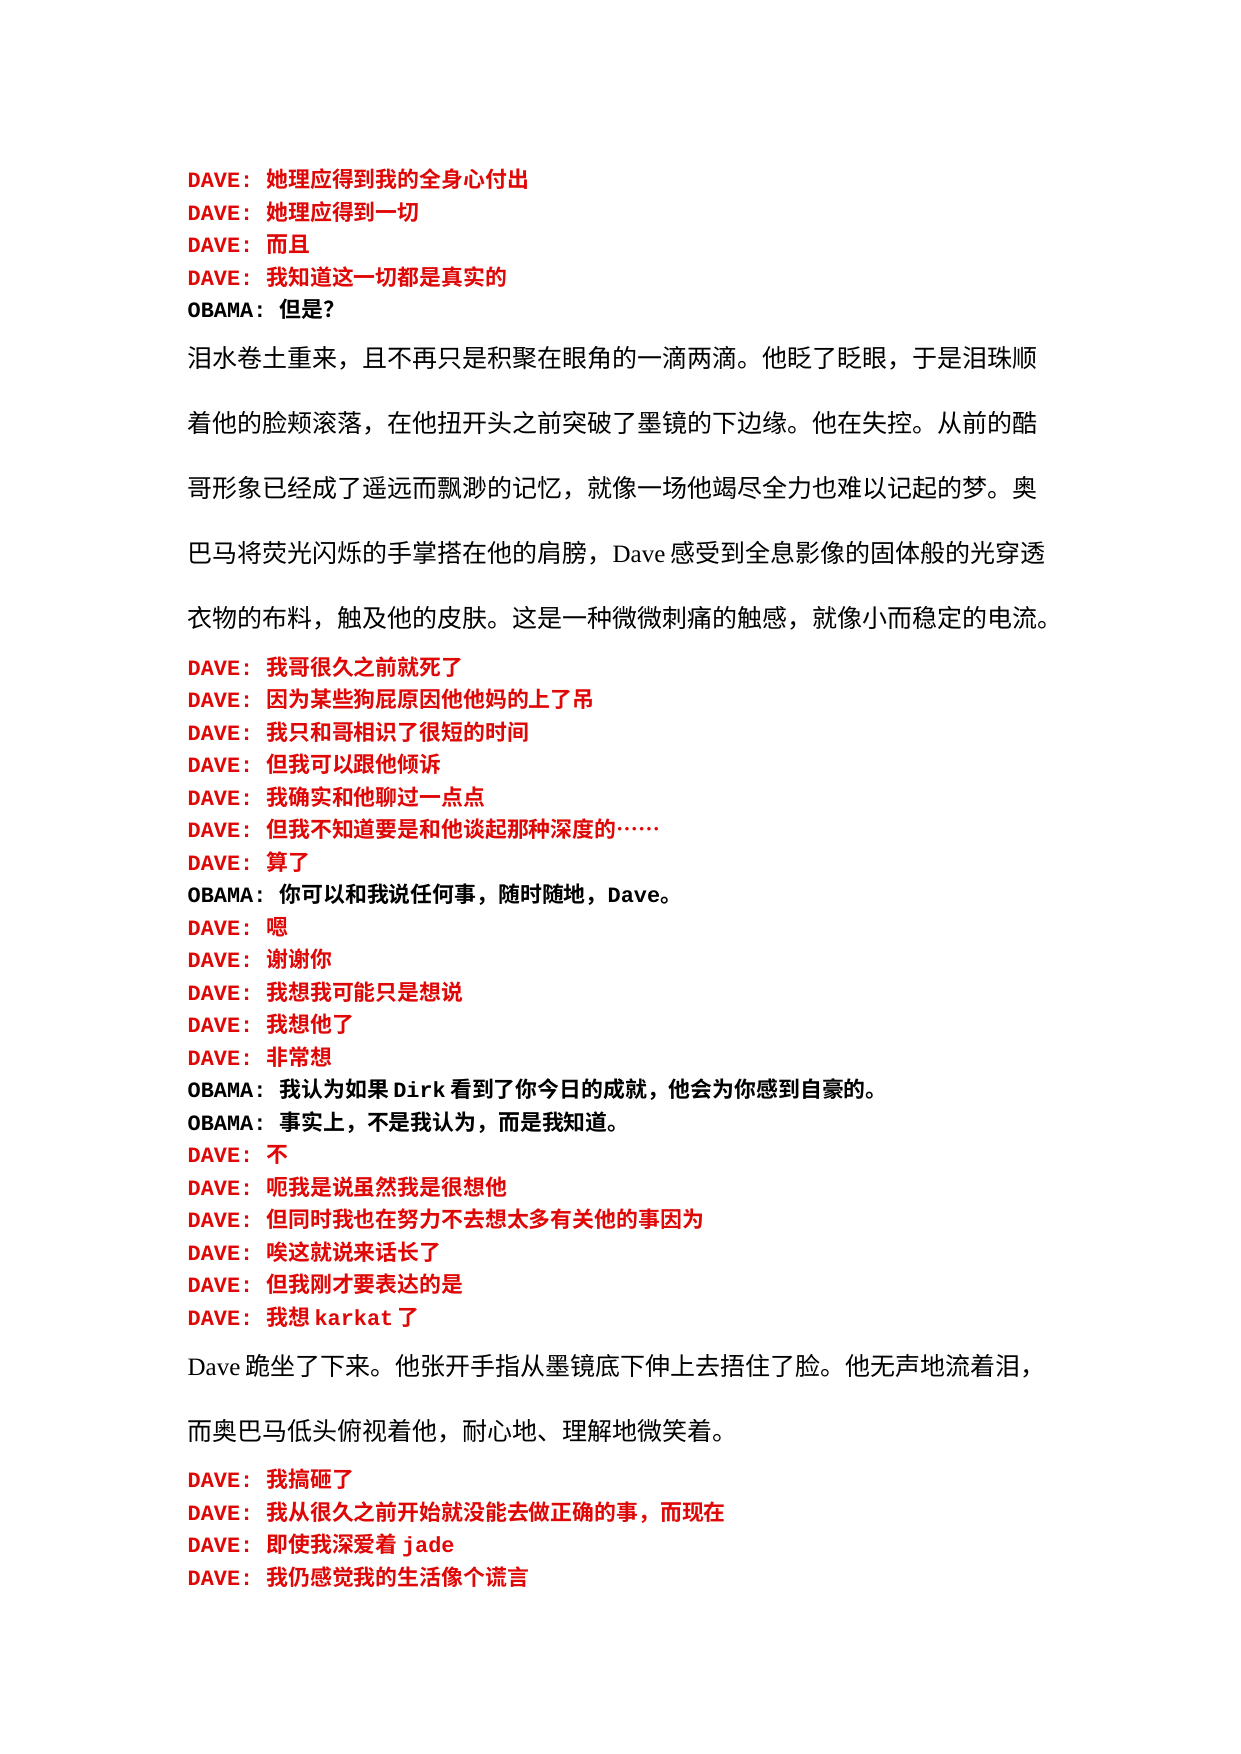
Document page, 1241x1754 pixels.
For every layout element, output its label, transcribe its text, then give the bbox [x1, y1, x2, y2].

text DAVE: 我从很久之前开始就没能去做正确的事，而现在 [187, 1494, 1053, 1527]
text DAVE: 非常想 [187, 1039, 1053, 1072]
text DAVE: 我哥很久之前就死了 [187, 649, 1053, 682]
text DAVE: 而且 [187, 227, 1053, 259]
text OBAMA: 你可以和我说任何事，随时随地，Dave。 [187, 877, 1053, 909]
text DAVE: 嗯 [187, 909, 1053, 942]
text DAVE: 唉这就说来话长了 [187, 1234, 1053, 1267]
text DAVE: 我想karkat了 [187, 1299, 1053, 1332]
text OBAMA: 事实上，不是我认为，而是我知道。 [187, 1104, 1053, 1137]
text DAVE: 我想他了 [187, 1007, 1053, 1039]
text DAVE: 我只和哥相识了很短的时间 [187, 714, 1053, 747]
text DAVE: 我仍感觉我的生活像个谎言 [187, 1559, 1053, 1592]
text DAVE: 但我刚才要表达的是 [187, 1267, 1053, 1299]
text DAVE: 我确实和他聊过一点点 [187, 779, 1053, 812]
text 泪水卷土重来，且不再只是积聚在眼角的一滴两滴。他眨了眨眼，于是泪珠顺着他的脸颊滚落，在他扭开头之前突破了墨镜的下边缘。他在失控。从前的酷哥形象已经成了遥远而飘渺的记忆，就像一场他竭尽全力也难以记起的梦。奥巴马将荧光闪烁的手掌搭在他的肩膀，Dave感受到全息影像的固体般的光穿透衣物的布料，触及他的皮肤。这是一种微微刺痛的触感，就像小而稳定的电流。 [187, 324, 1053, 649]
text OBAMA: 但是？ [187, 292, 1053, 324]
text DAVE: 即使我深爱着jade [187, 1527, 1053, 1559]
text OBAMA: 我认为如果Dirk看到了你今日的成就，他会为你感到自豪的。 [187, 1072, 1053, 1104]
text DAVE: 她理应得到一切 [187, 194, 1053, 227]
text DAVE: 因为某些狗屁原因他他妈的上了吊 [187, 682, 1053, 714]
text DAVE: 我知道这一切都是真实的 [187, 259, 1053, 292]
text DAVE: 但我可以跟他倾诉 [187, 747, 1053, 779]
text DAVE: 但同时我也在努力不去想太多有关他的事因为 [187, 1202, 1053, 1234]
text DAVE: 谢谢你 [187, 942, 1053, 974]
text DAVE: 不 [187, 1137, 1053, 1169]
text DAVE: 她理应得到我的全身心付出 [187, 162, 1053, 194]
text DAVE: 呃我是说虽然我是很想他 [187, 1169, 1053, 1202]
text DAVE: 但我不知道要是和他谈起那种深度的…… [187, 812, 1053, 844]
text DAVE: 算了 [187, 844, 1053, 877]
text Dave跪坐了下来。他张开手指从墨镜底下伸上去捂住了脸。他无声地流着泪，而奥巴马低头俯视着他，耐心地、理解地微笑着。 [187, 1332, 1053, 1462]
text DAVE: 我搞砸了 [187, 1462, 1053, 1494]
text DAVE: 我想我可能只是想说 [187, 974, 1053, 1007]
